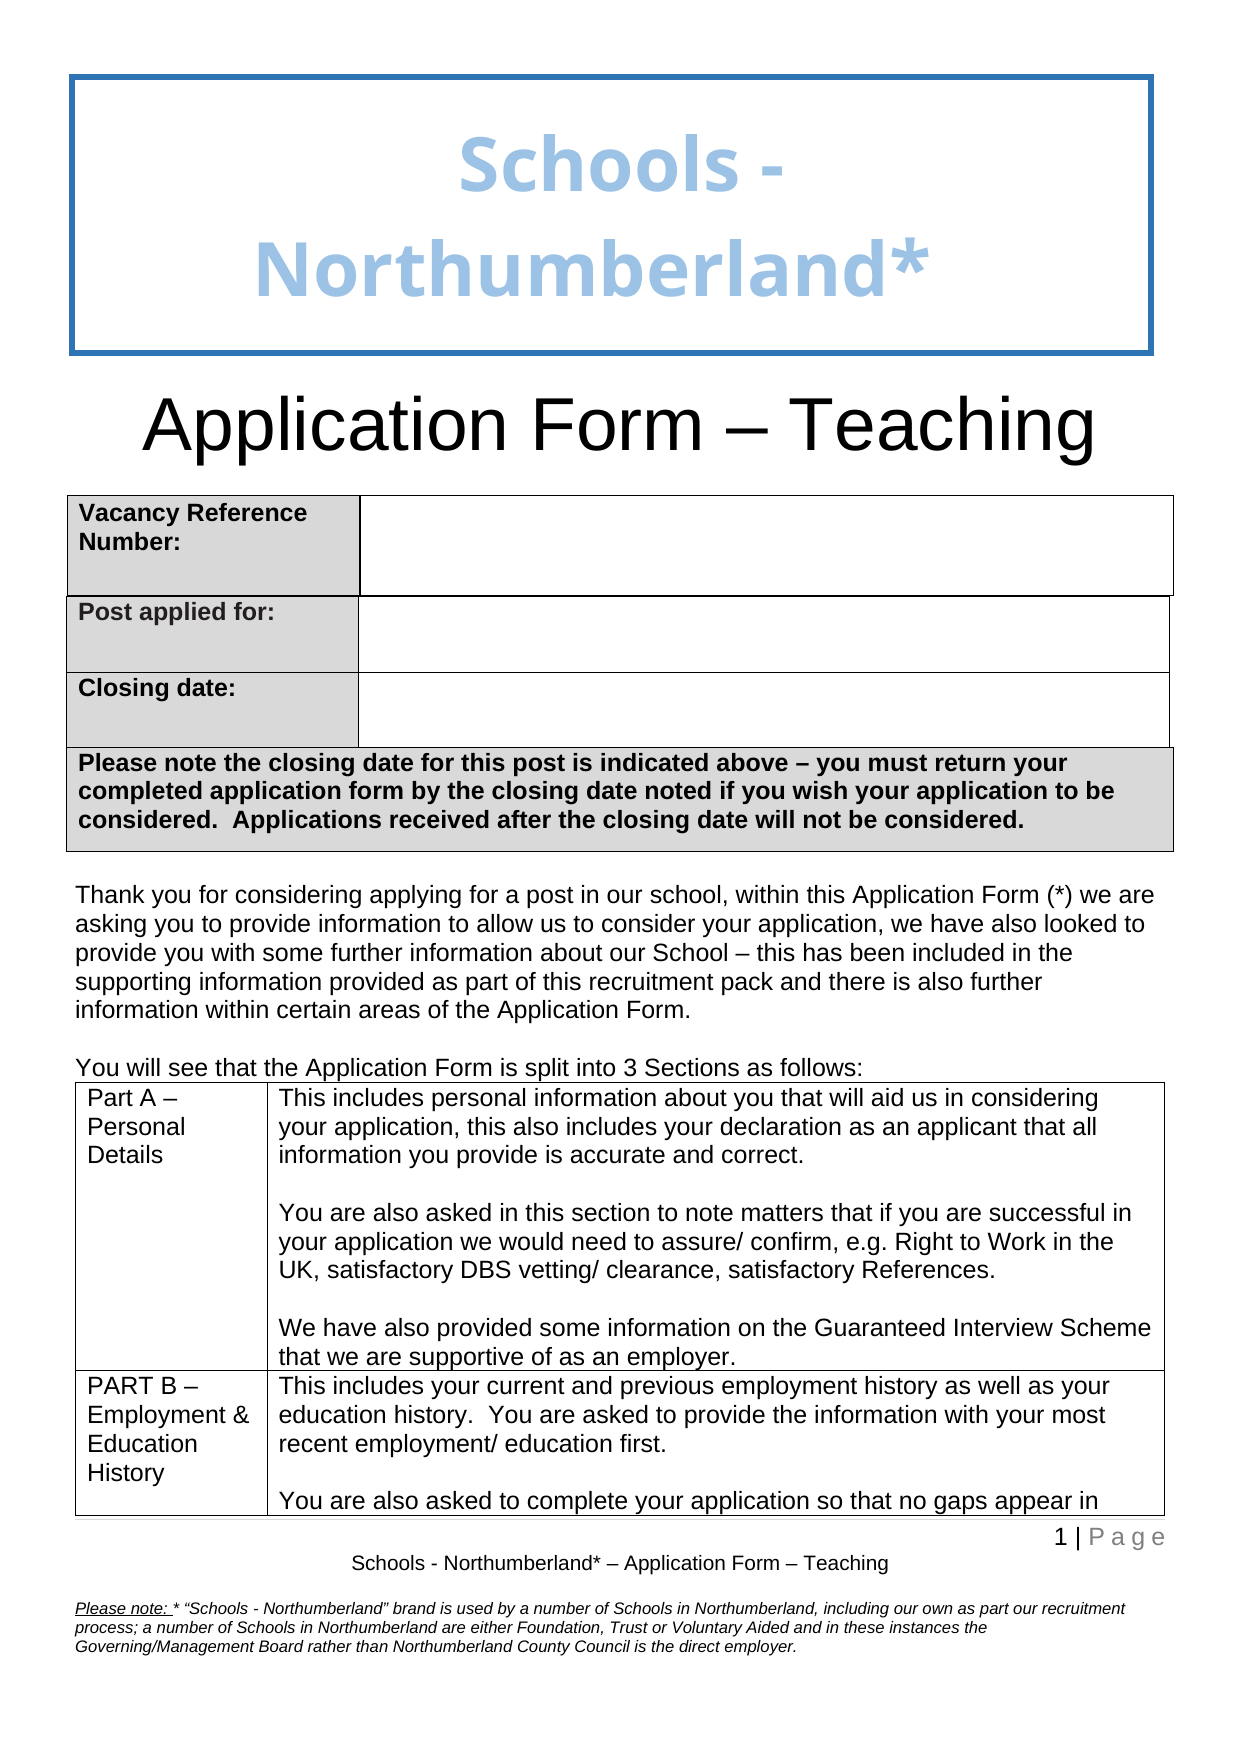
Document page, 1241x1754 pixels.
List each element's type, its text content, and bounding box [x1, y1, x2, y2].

table_header [359, 597, 1169, 672]
table_header Post applied for: [67, 597, 358, 672]
table_cell Closing date: [67, 673, 358, 747]
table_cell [268, 1371, 1164, 1515]
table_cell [76, 1371, 267, 1515]
text Thank you for considering applying for a post in our school, within this Application Form (*) we are asking you to provide information to allow us to consider your application, we have also looked to provide you with some further information about our School – this has been included in the supporting information provided as part of this recruitment pack and there is also further information within certain areas of the Application Form. [75, 880, 1165, 1024]
table_header Vacancy Reference Number: [68, 496, 359, 595]
table_header [361, 496, 1173, 595]
text You will see that the Application Form is split into 3 Sections as follows: [75, 1053, 1165, 1082]
table_cell Please note the closing date for this post is indicated above – you must return your completed application form by the closing date noted if you wish your application to be considered. Applications received after the closing date will not be considered. [67, 748, 1173, 851]
text Application Form – Teaching [75, 380, 1165, 466]
table_header Part A – Personal Details [76, 1083, 267, 1370]
table_cell [359, 673, 1169, 747]
table_header This includes personal information about you that will aid us in considering your application, this also includes your declaration as an applicant that all information you provide is accurate and correct. You are also asked in this section to note matters that if you are successful in your application we would need to assure/ confirm, e.g. Right to Work in the UK, satisfactory DBS vetting/ clearance, satisfactory References. We have also provided some information on the Guaranteed Interview Scheme that we are supportive of as an employer. [268, 1083, 1164, 1370]
